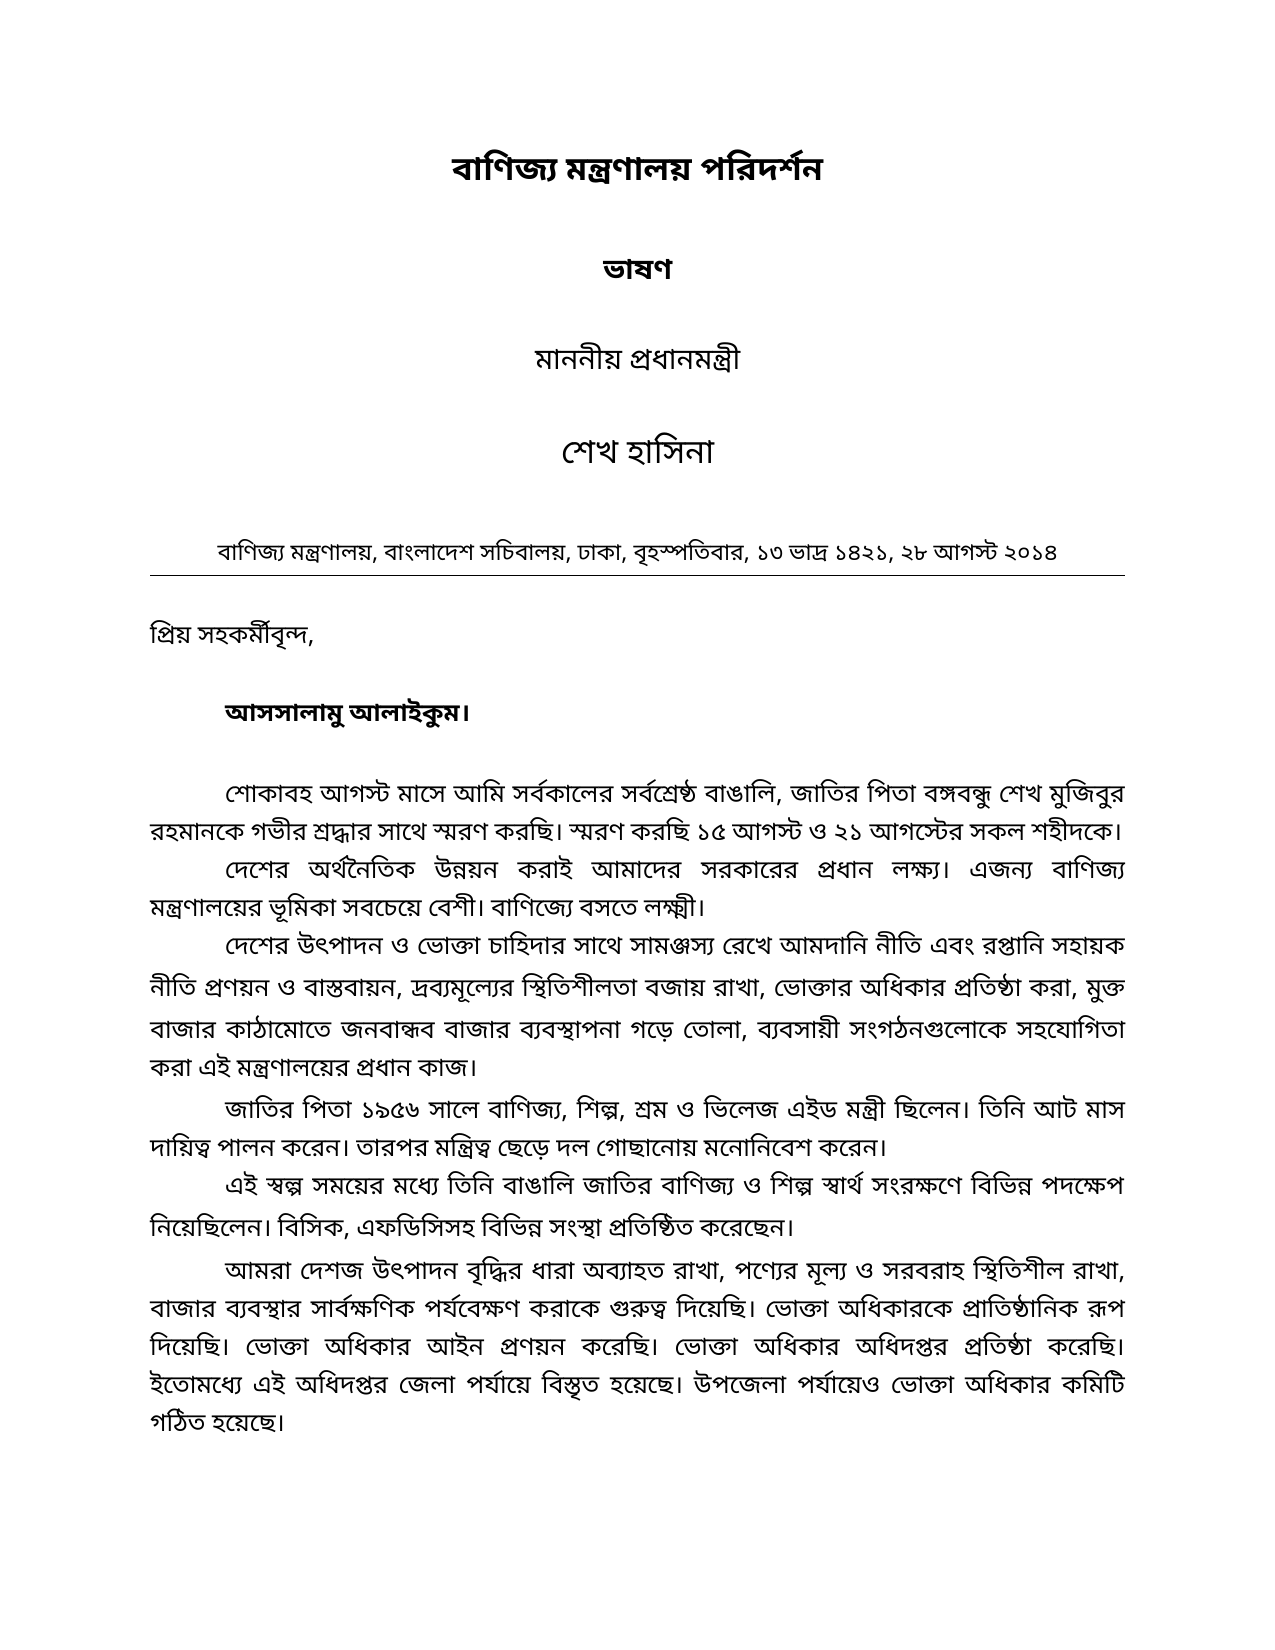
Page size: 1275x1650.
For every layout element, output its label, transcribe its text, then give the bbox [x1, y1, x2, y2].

text বাণিজ্য মন্ত্রণালয় পরিদর্শন [150, 150, 1125, 194]
text শোকাবহ আগস্ট মাসে আমি সর্বকালের সর্বশ্রেষ্ঠ বাঙালি, জাতির পিতা বঙ্গবন্ধু শেখ মুজিবুর রহমানকে গভীর শ্রদ্ধার সাথে স্মরণ করছি। স্মরণ করছি ১৫ আগস্ট ও ২১ আগস্টের সকল শহীদকে। [150, 776, 1125, 851]
text আমরা দেশজ উৎপাদন বৃদ্ধির ধারা অব্যাহত রাখা, পণ্যের মূল্য ও সরবরাহ স্থিতিশীল রাখা, বাজার ব্যবস্থার সার্বক্ষণিক পর্যবেক্ষণ করাকে গুরুত্ব দিয়েছি। ভোক্তা অধিকারকে প্রাতিষ্ঠানিক রূপ দিয়েছি। ভোক্তা অধিকার আইন প্রণয়ন করেছি। ভোক্তা অধিকার অধিদপ্তর প্রতিষ্ঠা করেছি। ইতোমধ্যে এই অধিদপ্তর জেলা পর্যায়ে বিস্তৃত হয়েছে। উপজেলা পর্যায়েও ভোক্তা অধিকার কমিটি গঠিত হয়েছে। [150, 1253, 1125, 1442]
text আসসালামু আলাইকুম। [150, 699, 1125, 732]
text এই স্বল্প সময়ের মধ্যে তিনি বাঙালি জাতির বাণিজ্য ও শিল্প স্বার্থ সংরক্ষণে বিভিন্ন পদক্ষেপ নিয়েছিলেন। বিসিক, এফডিসিসহ বিভিন্ন সংস্থা প্রতিষ্ঠিত করেছেন। [150, 1172, 1125, 1247]
text মাননীয় প্রধানমন্ত্রী [150, 343, 1125, 382]
text ভাষণ [150, 253, 1125, 292]
text বাণিজ্য মন্ত্রণালয়, বাংলাদেশ সচিবালয়, ঢাকা, বৃহস্পতিবার, ১৩ ভাদ্র ১৪২১, ২৮ আগস্ট ২০১৪ [150, 536, 1125, 570]
text জাতির পিতা ১৯৫৬ সালে বাণিজ্য, শিল্প, শ্রম ও ভিলেজ এইড মন্ত্রী ছিলেন। তিনি আট মাস দায়িত্ব পালন করেন। তারপর মন্ত্রিত্ব ছেড়ে দল গোছানোয় মনোনিবেশ করেন। [150, 1092, 1125, 1167]
text দেশের অর্থনৈতিক উন্নয়ন করাই আমাদের সরকারের প্রধান লক্ষ্য। এজন্য বাণিজ্য মন্ত্রণালয়ের ভূমিকা সবচেয়ে বেশী। বাণিজ্যে বসতে লক্ষ্মী। [150, 856, 1125, 927]
text শেখ হাসিনা [150, 433, 1125, 477]
text প্রিয় সহকর্মীবৃন্দ, [150, 617, 1125, 654]
text দেশের উৎপাদন ও ভোক্তা চাহিদার সাথে সামঞ্জস্য রেখে আমদানি নীতি এবং রপ্তানি সহায়ক নীতি প্রণয়ন ও বাস্তবায়ন, দ্রব্যমূল্যের স্থিতিশীলতা বজায় রাখা, ভোক্তার অধিকার প্রতিষ্ঠা করা, মুক্ত বাজার কাঠামোতে জনবান্ধব বাজার ব্যবস্থাপনা গড়ে তোলা, ব্যবসায়ী সংগঠনগুলোকে সহযোগিতা করা এই মন্ত্রণালয়ের প্রধান কাজ। [150, 932, 1125, 1087]
